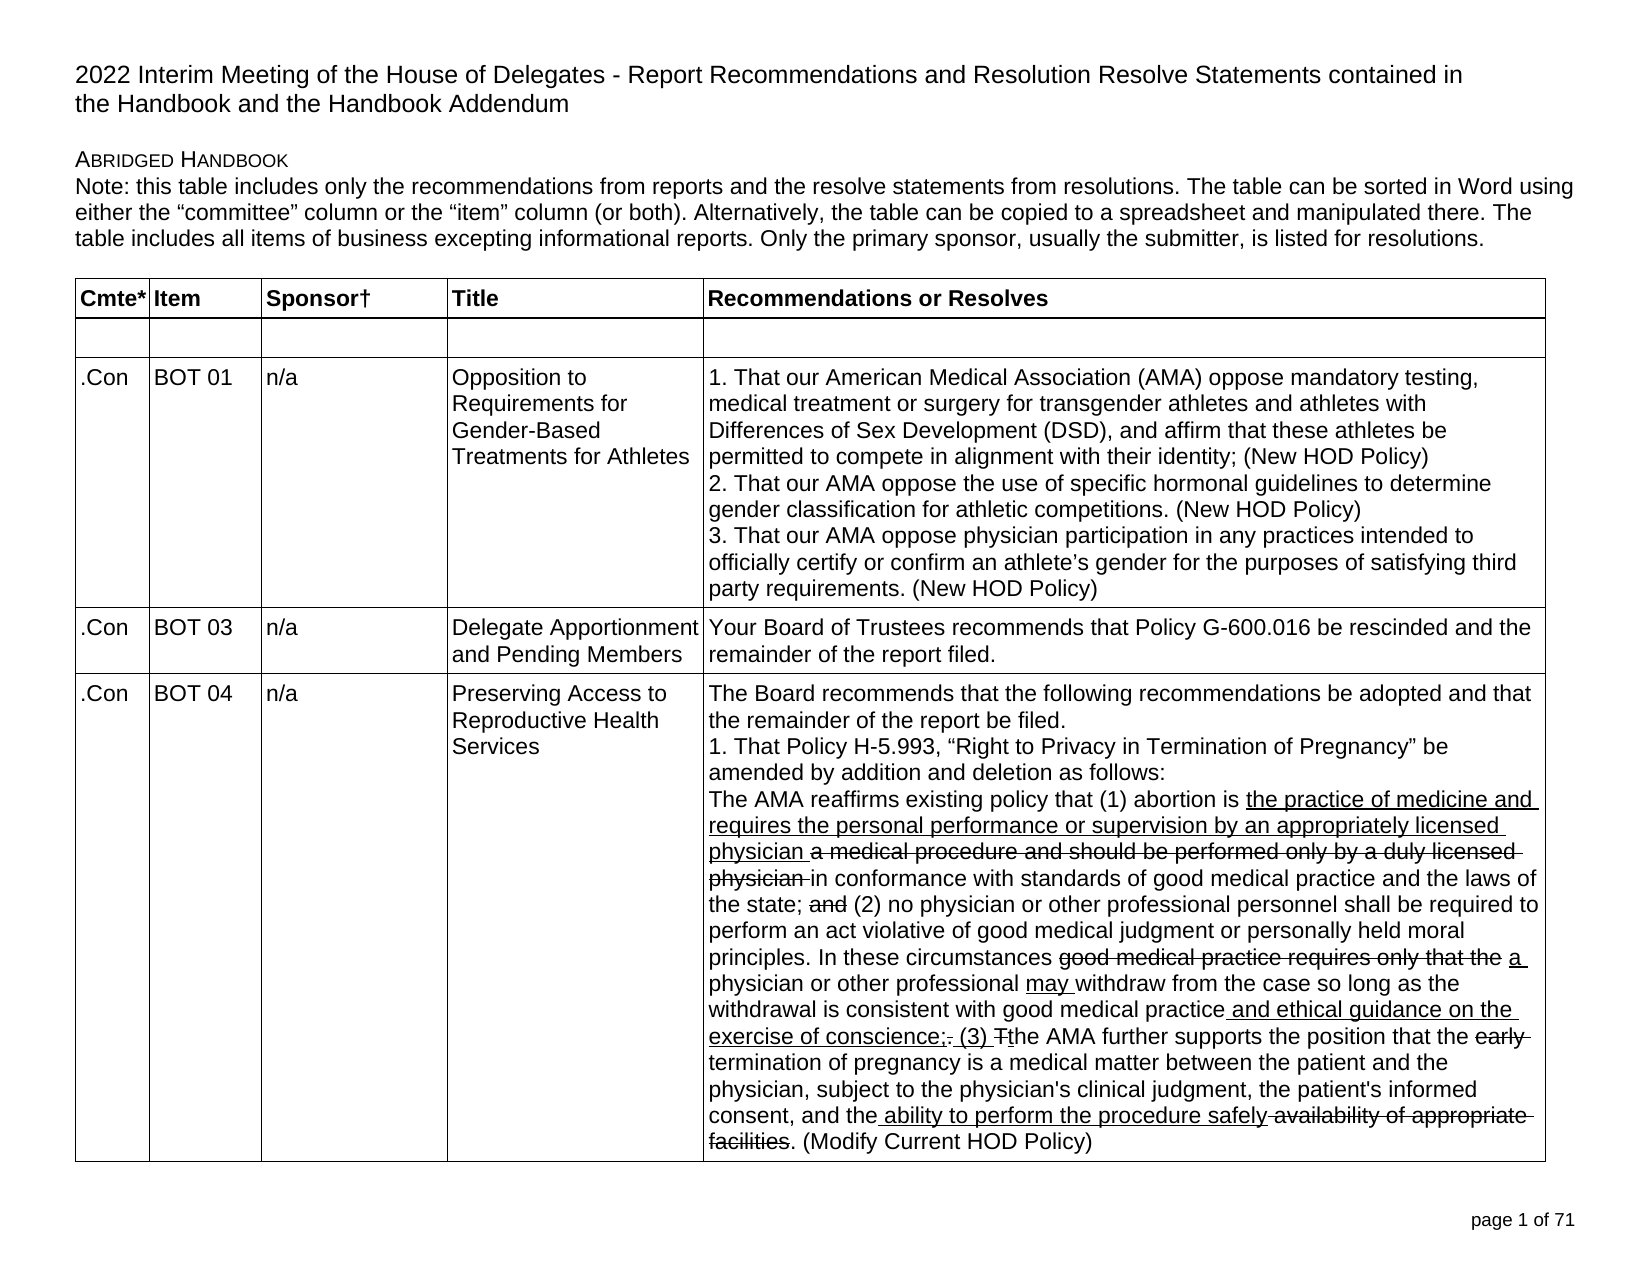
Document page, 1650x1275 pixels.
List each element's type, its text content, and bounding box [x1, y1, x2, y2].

table_cell .Con [76, 358, 149, 607]
table_cell 1. That our American Medical Association (AMA) oppose mandatory testing, medical treatment or surgery for transgender athletes and athletes with Differences of Sex Development (DSD), and affirm that these athletes be permitted to compete in alignment with their identity; (New HOD Policy) 2. That our AMA oppose the use of specific hormonal guidelines to determine gender classification for athletic competitions. (New HOD Policy) 3. That our AMA oppose physician participation in any practices intended to officially certify or confirm an athlete’s gender for the purposes of satisfying third party requirements. (New HOD Policy) [704, 358, 1545, 607]
table_cell Delegate Apportionment and Pending Members [448, 608, 703, 673]
table_cell .Con [76, 608, 149, 673]
text Abridged Handbook Document is currently laid out for letter-sized paper; change as desired. [75, 146, 1575, 173]
table_cell BOT 01 [150, 358, 261, 607]
table_cell BOT 04 [150, 674, 261, 1161]
table_cell [262, 319, 447, 357]
table_cell .Con [76, 674, 149, 1161]
table_header Item [150, 279, 261, 317]
table_cell n/a [262, 608, 447, 673]
table_cell BOT 03 [150, 608, 261, 673]
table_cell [448, 674, 703, 1161]
table_cell [150, 319, 261, 357]
table_cell n/a [262, 358, 447, 607]
table_header Title [448, 279, 703, 317]
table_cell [704, 674, 1545, 1161]
table_cell n/a [262, 674, 447, 1161]
table_cell Your Board of Trustees recommends that Policy G-600.016 be rescinded and the remainder of the report filed. [704, 608, 1545, 673]
table_header Cmte* [76, 279, 149, 317]
table_cell [448, 319, 703, 357]
table_cell [76, 319, 149, 357]
text Note: this table includes only the recommendations from reports and the resolve statements from resolutions. The table can be sorted in Word using either the “committee” column or the “item” column (or both). Alternatively, the table can be copied to a spreadsheet and manipulated there. The table includes all items of business excepting informational reports. Only the primary sponsor, usually the submitter, is listed for resolutions. [75, 173, 1575, 252]
table_header Sponsor† [262, 279, 447, 317]
table_header Recommendations or Resolves [704, 279, 1545, 317]
table_cell [704, 319, 1545, 357]
table_cell Opposition to Requirements for Gender-Based Treatments for Athletes [448, 358, 703, 607]
